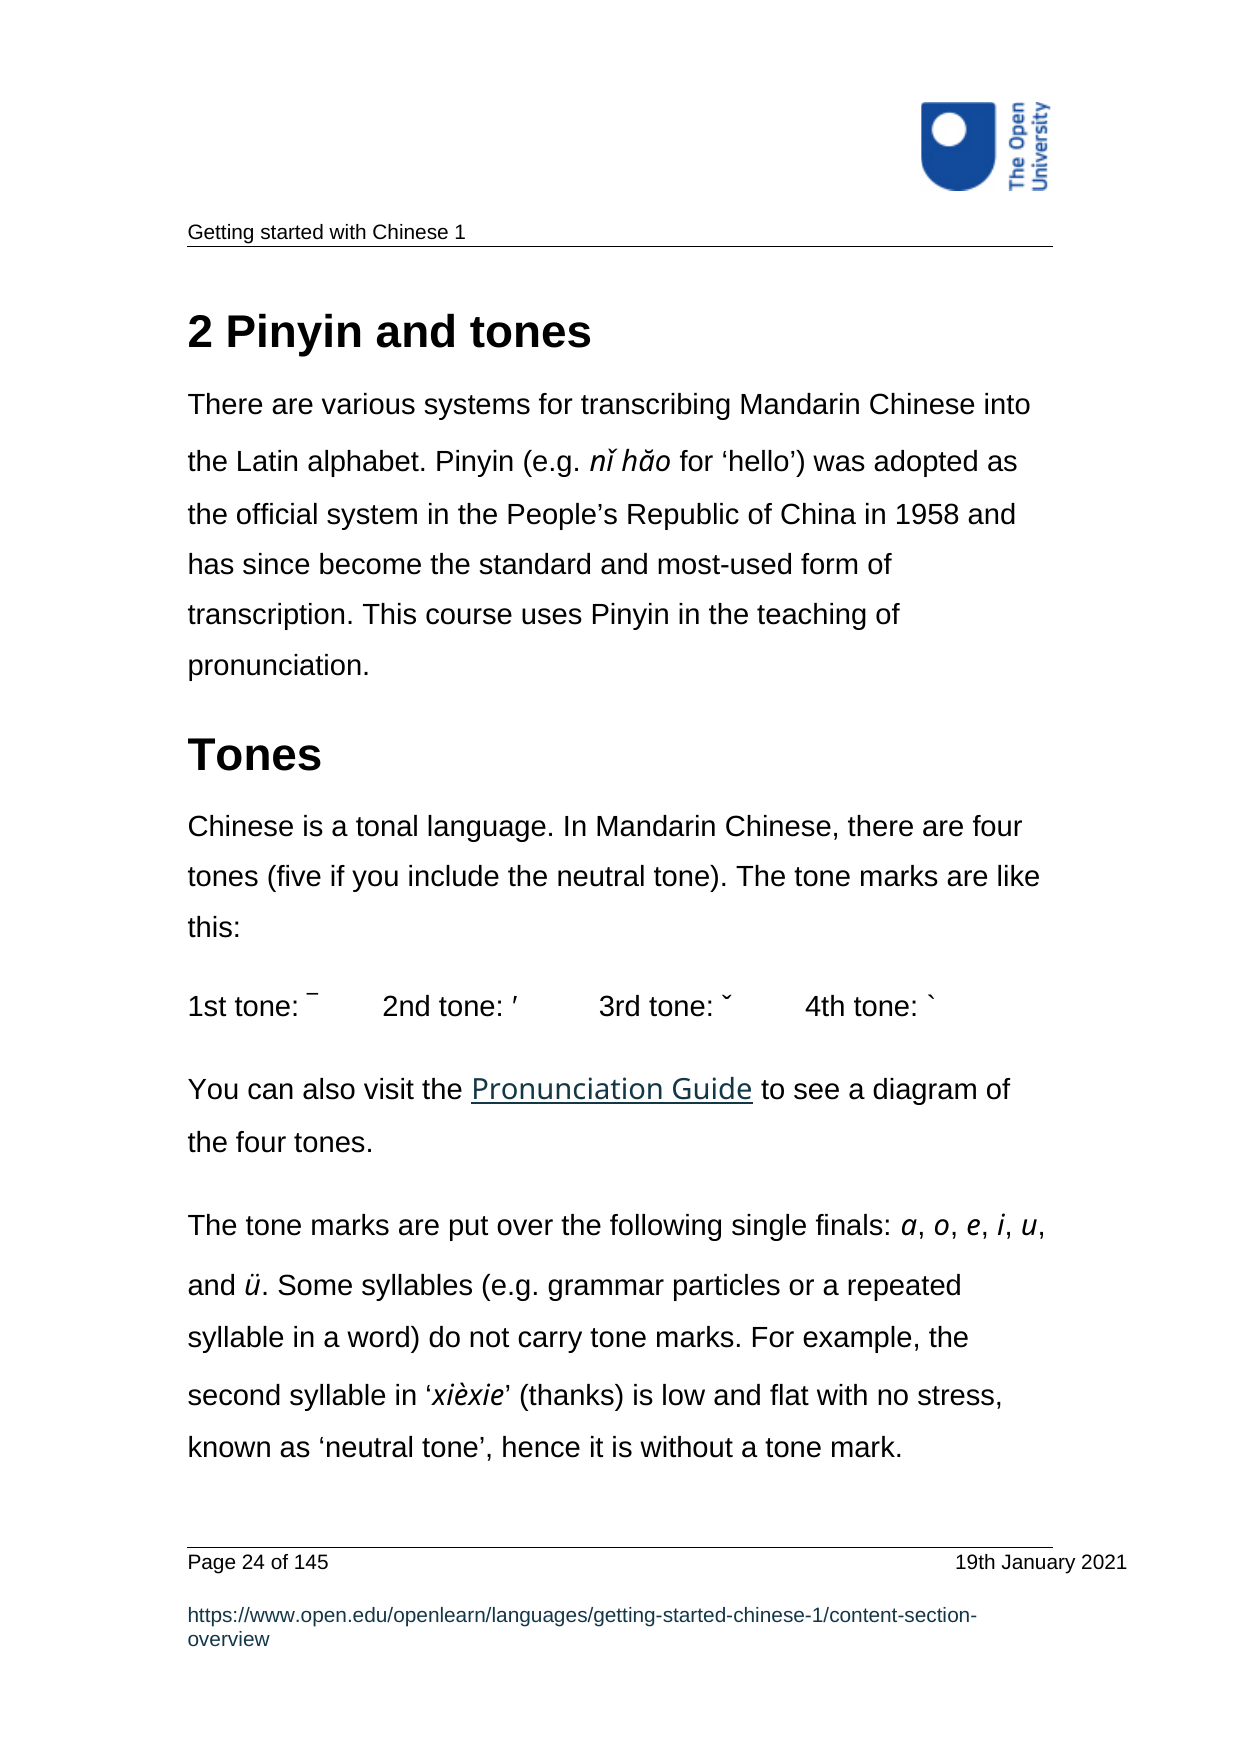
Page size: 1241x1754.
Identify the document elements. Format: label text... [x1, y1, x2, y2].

text The tone marks are put over the following single finals: a, o, e, i, u, and ü. Some syllables (e.g. grammar particles or a repeated syllable in a word) do not carry tone marks. For example, the second syllable in ‘xièxie’ (thanks) is low and flat with no stress, known as ‘neutral tone’, hence it is without a tone mark. [187, 1204, 1053, 1464]
text There are various systems for transcribing Mandarin Chinese into the Latin alphabet. Pinyin (e.g. nǐ hăo for ‘hello’) was adopted as the official system in the People’s Republic of China in 1958 and has since become the standard and most-used form of transcription. This course uses Pinyin in the teaching of pronunciation. [187, 387, 1053, 681]
picture [921, 102, 1052, 191]
subtitle Tones [187, 727, 1053, 780]
text You can also visit the Pronunciation Guide to see a diagram of the four tones. [187, 1068, 1053, 1158]
subtitle 2 Pinyin and tones [187, 305, 1053, 358]
text 1st tone: ‾ 2nd tone: ′ 3rd tone: ˇ 4th tone: ` [187, 989, 1053, 1023]
text Chinese is a tonal language. In Mandarin Chinese, there are four tones (five if you include the neutral tone). The tone marks are like this: [187, 809, 1053, 943]
